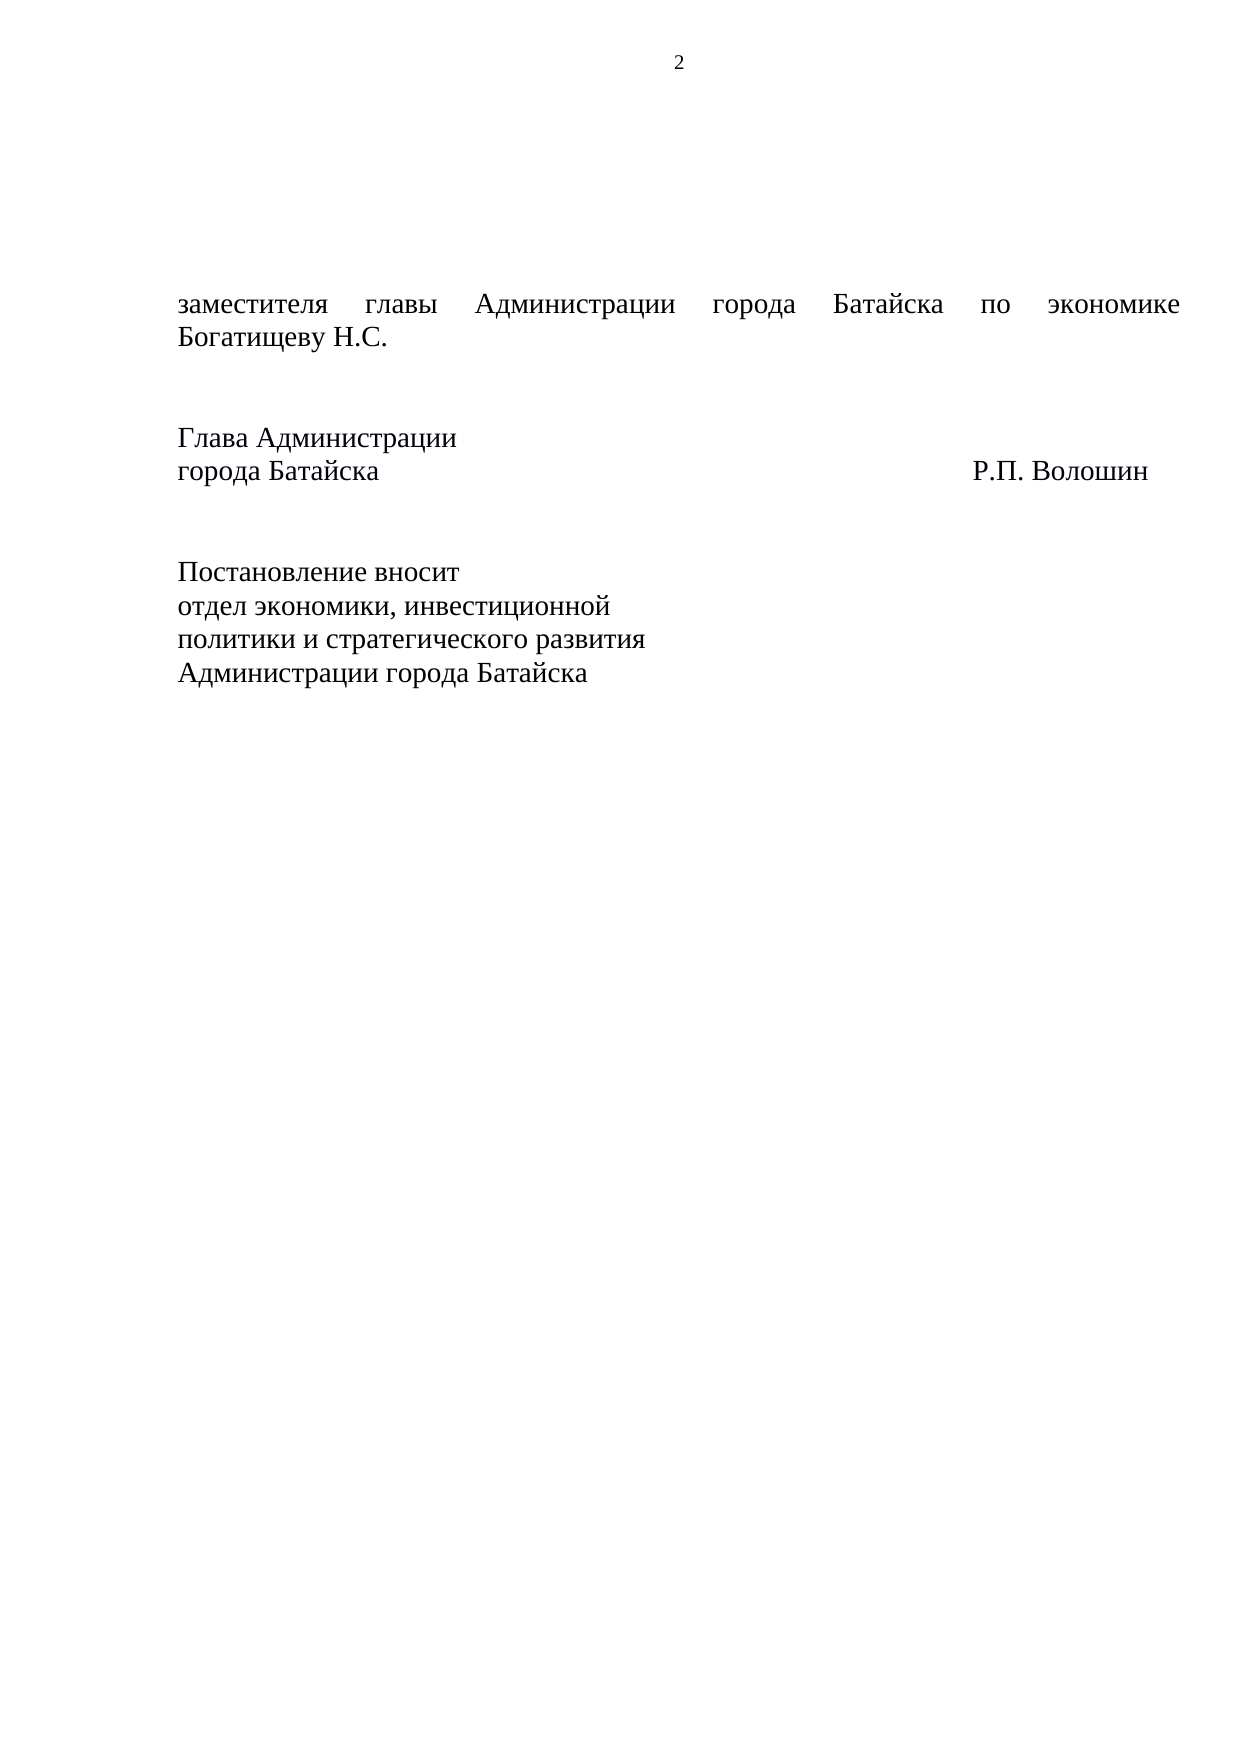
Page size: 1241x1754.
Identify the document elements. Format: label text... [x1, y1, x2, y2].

text отдел экономики, инвестиционной [177, 588, 1181, 621]
text Администрации города Батайска [177, 655, 1181, 688]
text заместителя главы Администрации города Батайска по экономике Богатищеву Н.С. [177, 286, 1181, 353]
text Постановление вносит [177, 554, 1181, 588]
text политики и стратегического развития [177, 621, 1181, 655]
text Глава Администрации [177, 420, 1181, 453]
text города Батайска Р.П. Волошин [177, 453, 1181, 487]
